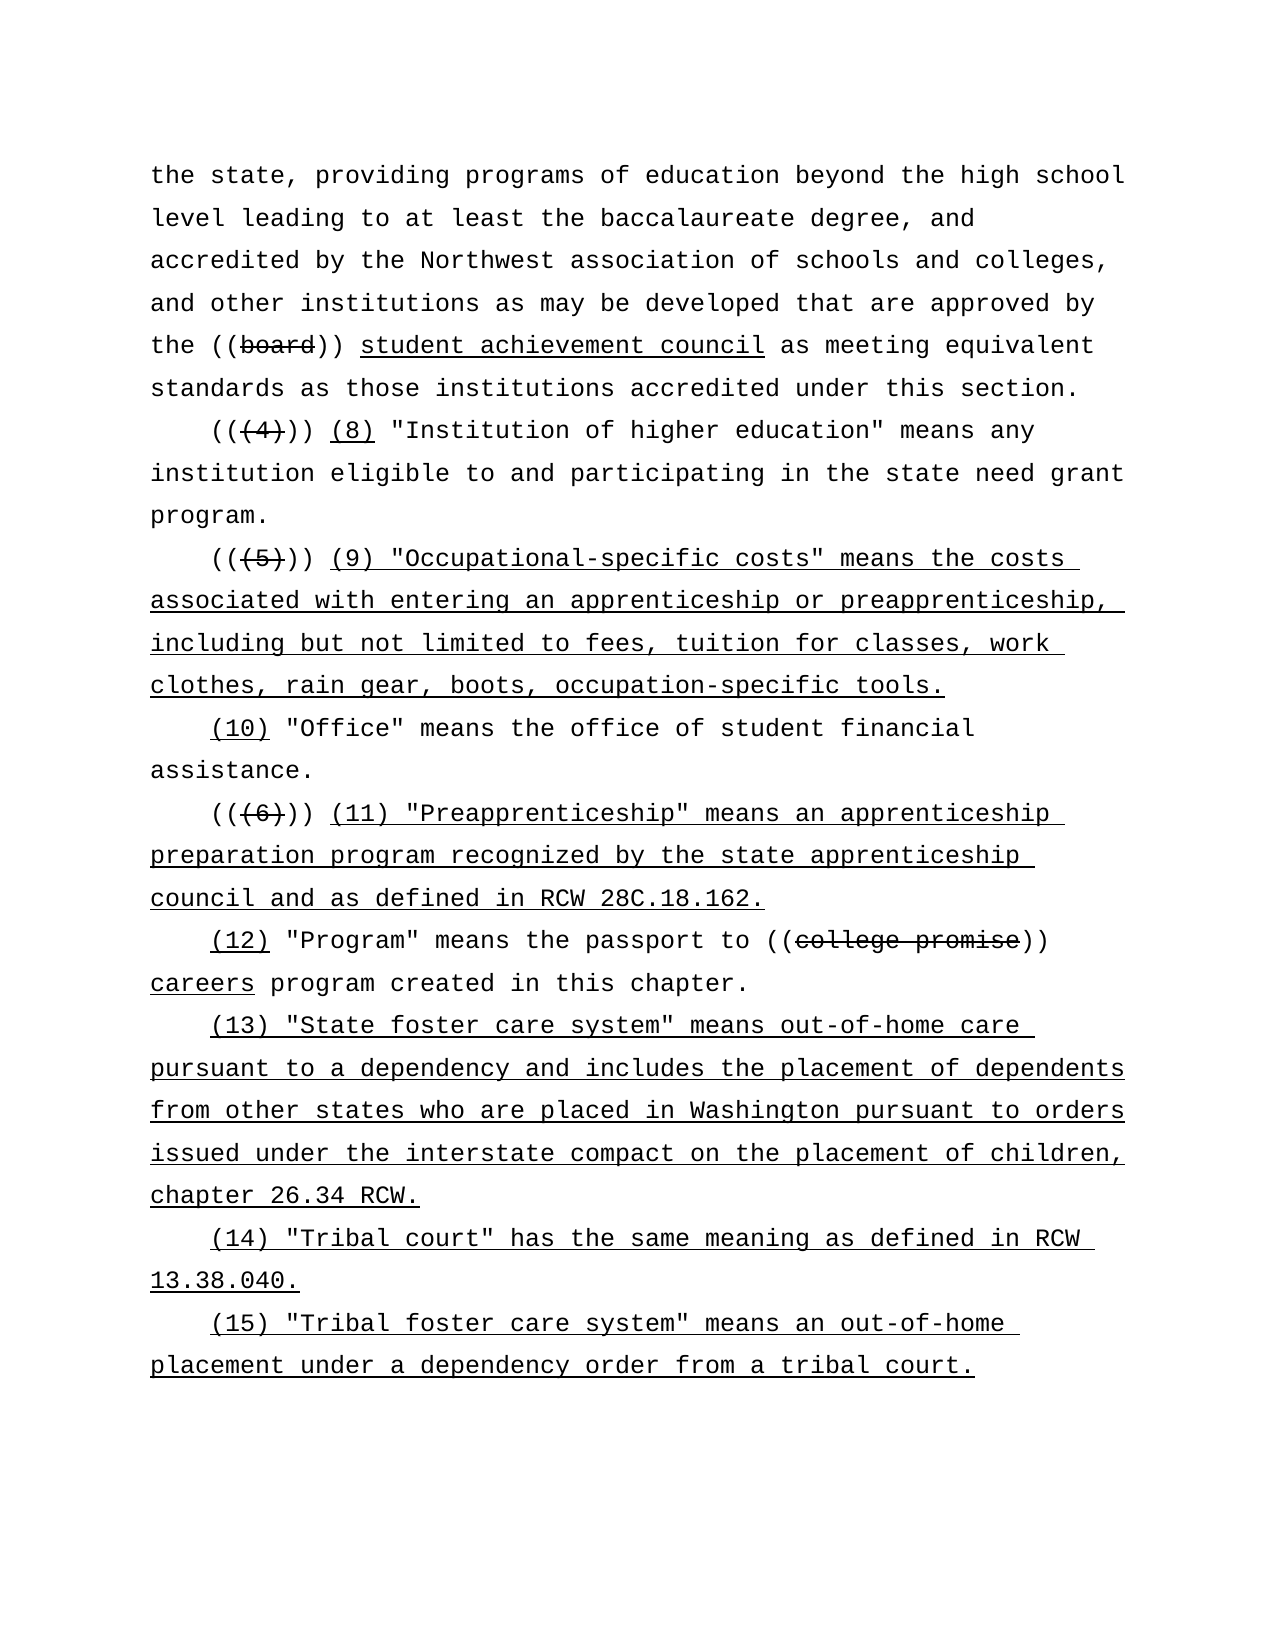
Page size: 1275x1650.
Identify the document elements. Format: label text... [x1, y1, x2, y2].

text (13) "State foster care system" means out-of-home care pursuant to a dependency and includes the placement of dependents from other states who are placed in Washington pursuant to orders issued under the interstate compact on the placement of children, chapter 26.34 RCW. [150, 1165, 1125, 1212]
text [150, 150, 1125, 405]
text (((5))) (9) "Occupational-specific costs" means the costs associated with entering an apprenticeship or preapprenticeship, including but not limited to fees, tuition for classes, work clothes, rain gear, boots, occupation-specific tools. [150, 532, 1125, 611]
text (10) "Office" means the office of student financial assistance. [150, 702, 1125, 787]
text (((6))) (11) "Preapprenticeship" means an apprenticeship preparation program recognized by the state apprenticeship council and as defined in RCW 28C.18.162. [150, 787, 1125, 915]
text (13) "State foster care system" means out-of-home care pursuant to a dependency and includes the placement of dependents from other states who are placed in Washington pursuant to orders issued under the interstate compact on the placement of children, chapter 26.34 RCW. [150, 1080, 1125, 1121]
text (15) "Tribal foster care system" means an out-of-home placement under a dependency order from a tribal court. [150, 1297, 1125, 1382]
text (((4))) (8) "Institution of higher education" means any institution eligible to and participating in the state need grant program. [150, 405, 1125, 532]
text (((5))) (9) "Occupational-specific costs" means the costs associated with entering an apprenticeship or preapprenticeship, including but not limited to fees, tuition for classes, work clothes, rain gear, boots, occupation-specific tools. [150, 613, 1125, 702]
text (13) "State foster care system" means out-of-home care pursuant to a dependency and includes the placement of dependents from other states who are placed in Washington pursuant to orders issued under the interstate compact on the placement of children, chapter 26.34 RCW. [150, 1000, 1125, 1079]
text (13) "State foster care system" means out-of-home care pursuant to a dependency and includes the placement of dependents from other states who are placed in Washington pursuant to orders issued under the interstate compact on the placement of children, chapter 26.34 RCW. [150, 1123, 1125, 1164]
text (14) "Tribal court" has the same meaning as defined in RCW 13.38.040. [150, 1212, 1125, 1297]
text (12) "Program" means the passport to ((college promise)) careers program created in this chapter. [150, 915, 1125, 1000]
